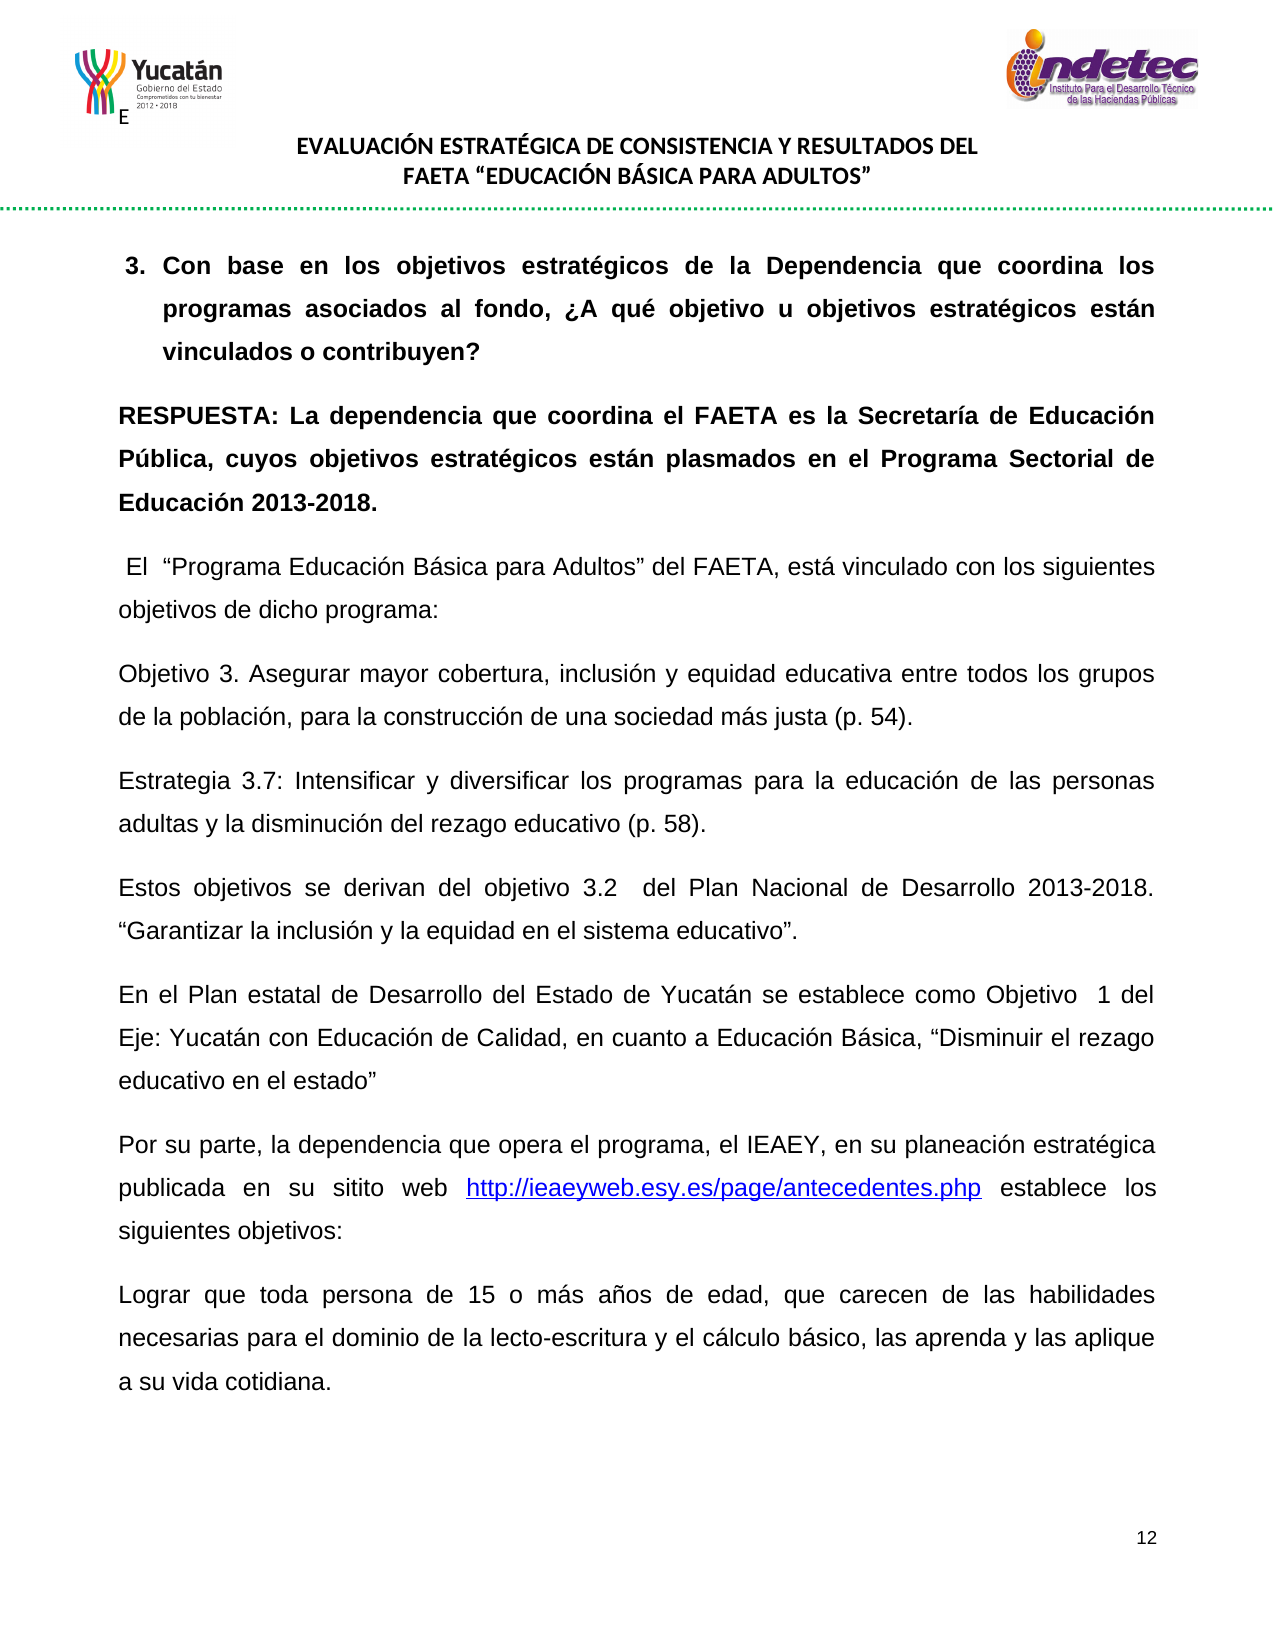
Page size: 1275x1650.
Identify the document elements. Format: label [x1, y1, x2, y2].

picture [1006, 29, 1199, 109]
picture [60, 15, 236, 148]
